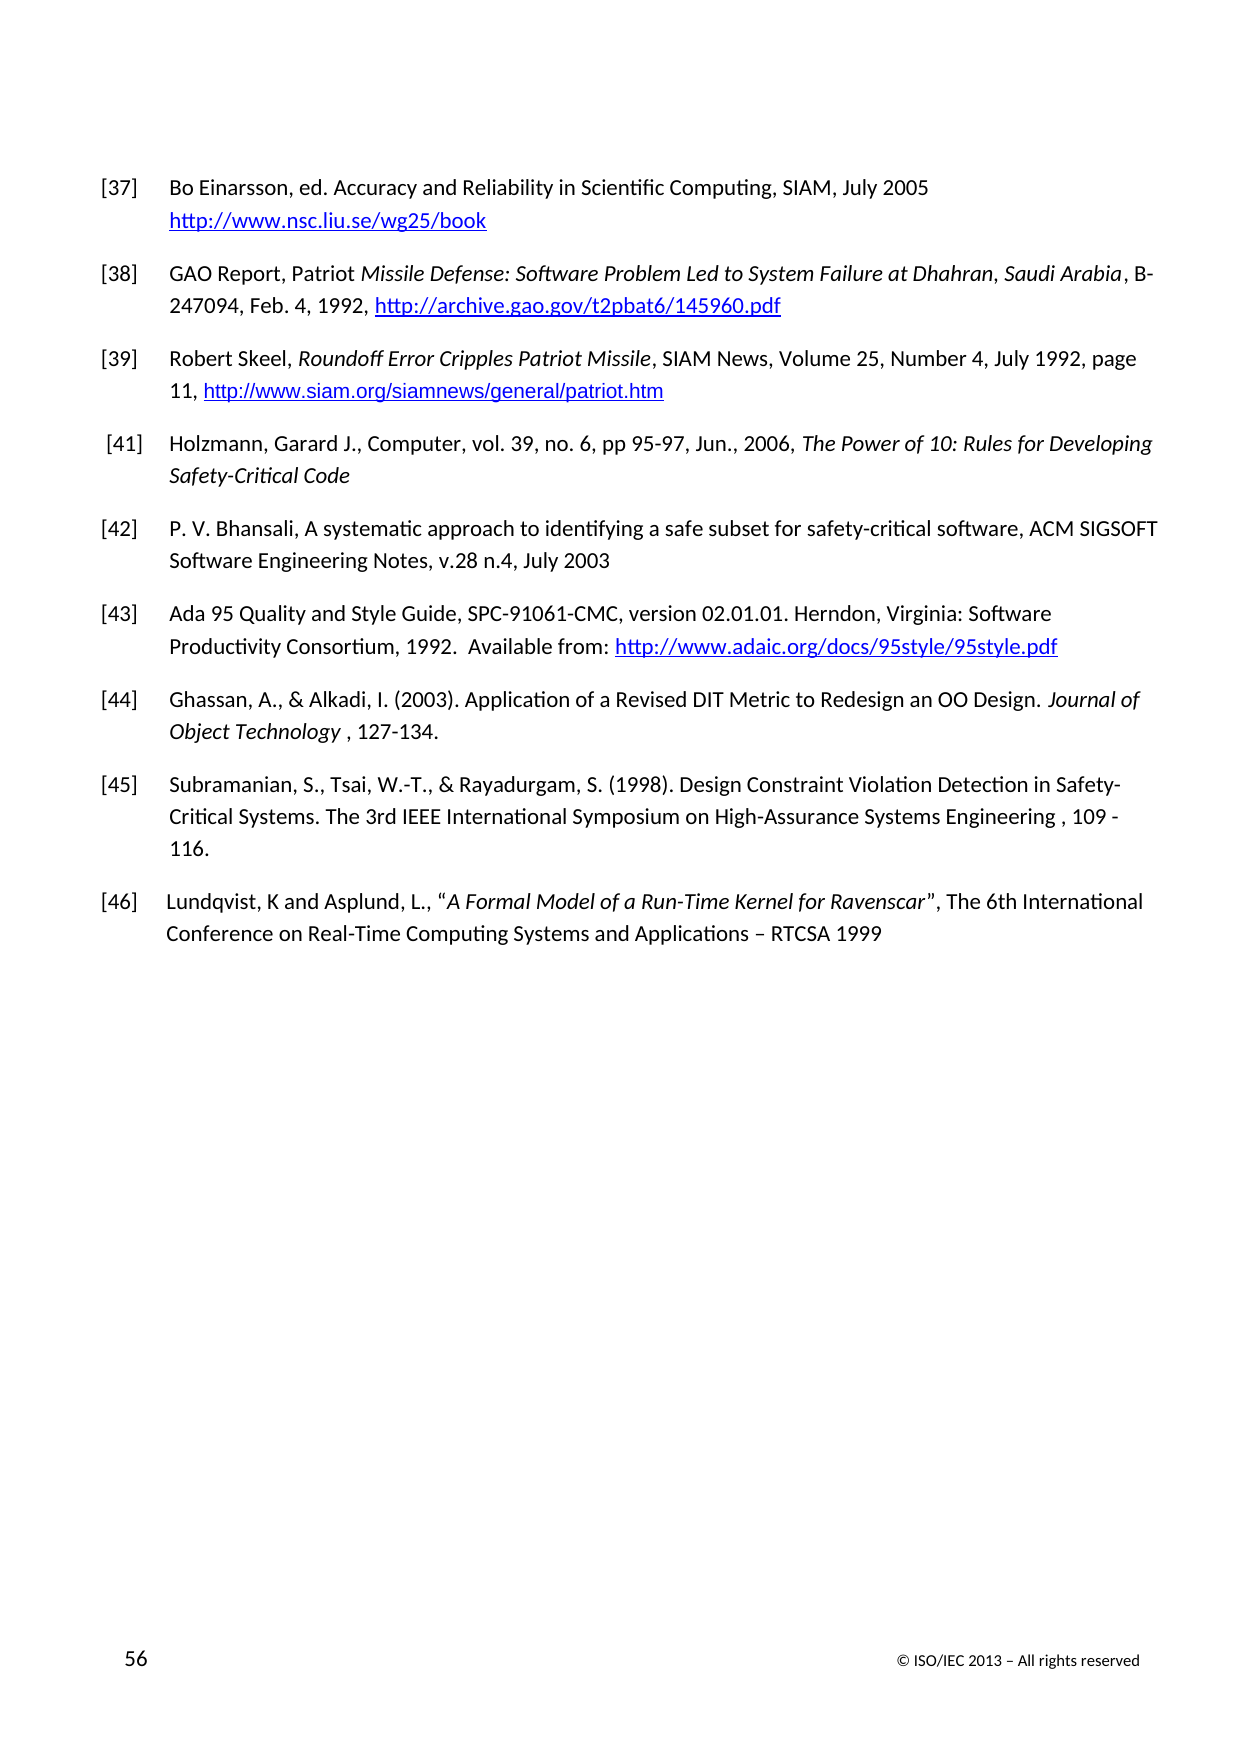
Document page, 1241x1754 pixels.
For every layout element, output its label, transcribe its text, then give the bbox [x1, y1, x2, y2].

text [45] Subramanian, S., Tsai, W.-T., & Rayadurgam, S. (1998). Design Constraint Violation Detection in Safety-Critical Systems. The 3rd IEEE International Symposium on High-Assurance Systems Engineering , 109 - 116. [101, 770, 1164, 862]
text [42] P. V. Bhansali, A systematic approach to identifying a safe subset for safety-critical software, ACM SIGSOFT Software Engineering Notes, v.28 n.4, July 2003 [101, 514, 1164, 574]
text [46] Lundqvist, K and Asplund, L., “A Formal Model of a Run-Time Kernel for Ravenscar”, The 6th International Conference on Real-Time Computing Systems and Applications – RTCSA 1999 [101, 887, 1164, 948]
text [43] Ada 95 Quality and Style Guide, SPC-91061-CMC, version 02.01.01. Herndon, Virginia: Software Productivity Consortium, 1992. Available from: http://www.adaic.org/docs/95style/95style.pdf [101, 599, 1164, 660]
text [44] Ghassan, A., & Alkadi, I. (2003). Application of a Revised DIT Metric to Redesign an OO Design. Journal of Object Technology , 127-134. [101, 685, 1164, 745]
text [41] Holzmann, Garard J., Computer, vol. 39, no. 6, pp 95-97, Jun., 2006, The Power of 10: Rules for Developing Safety-Critical Code [101, 429, 1164, 489]
text [39] Robert Skeel, Roundoff Error Cripples Patriot Missile, SIAM News, Volume 25, Number 4, July 1992, page 11, http://www.siam.org/siamnews/general/patriot.htm [101, 344, 1164, 404]
text [37] Bo Einarsson, ed. Accuracy and Reliability in Scientific Computing, SIAM, July 2005 http://www.nsc.liu.se/wg25/book [101, 173, 1164, 234]
text [38] GAO Report, Patriot Missile Defense: Software Problem Led to System Failure at Dhahran, Saudi Arabia, B-247094, Feb. 4, 1992, http://archive.gao.gov/t2pbat6/145960.pdf [101, 259, 1164, 319]
